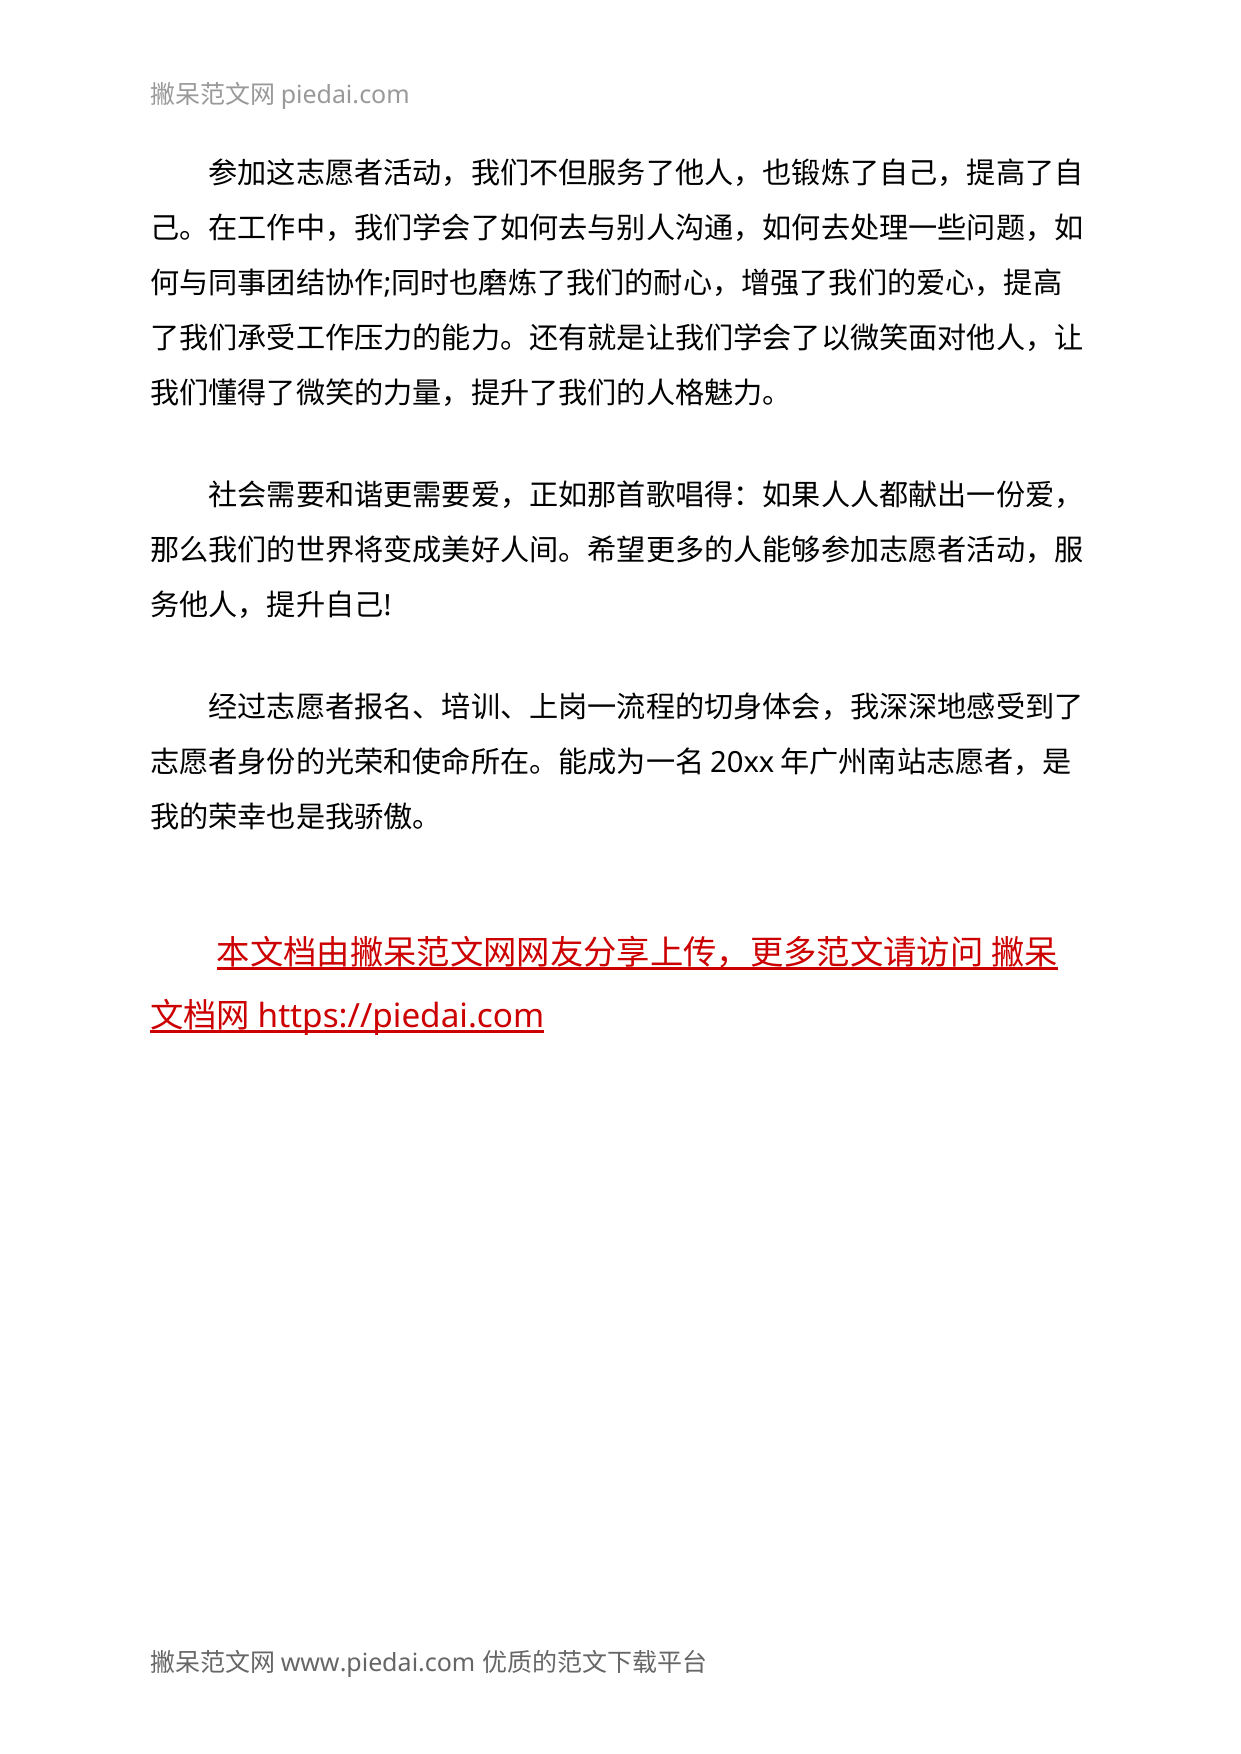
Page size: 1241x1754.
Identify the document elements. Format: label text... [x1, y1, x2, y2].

text 本文档由撇呆范文网网友分享上传，更多范文请访问 撇呆文档网 https://piedai.com [150, 926, 1090, 1037]
text 参加这志愿者活动，我们不但服务了他人，也锻炼了自己，提高了自己。在工作中，我们学会了如何去与别人沟通，如何去处理一些问题，如何与同事团结协作;同时也磨炼了我们的耐心，增强了我们的爱心，提高了我们承受工作压力的能力。还有就是让我们学会了以微笑面对他人，让我们懂得了微笑的力量，提升了我们的人格魅力。 [150, 150, 1090, 412]
text 经过志愿者报名、培训、上岗一流程的切身体会，我深深地感受到了志愿者身份的光荣和使命所在。能成为一名20xx年广州南站志愿者，是我的荣幸也是我骄傲。 [150, 683, 1090, 835]
text 社会需要和谐更需要爱，正如那首歌唱得：如果人人都献出一份爱，那么我们的世界将变成美好人间。希望更多的人能够参加志愿者活动，服务他人，提升自己! [150, 471, 1090, 624]
